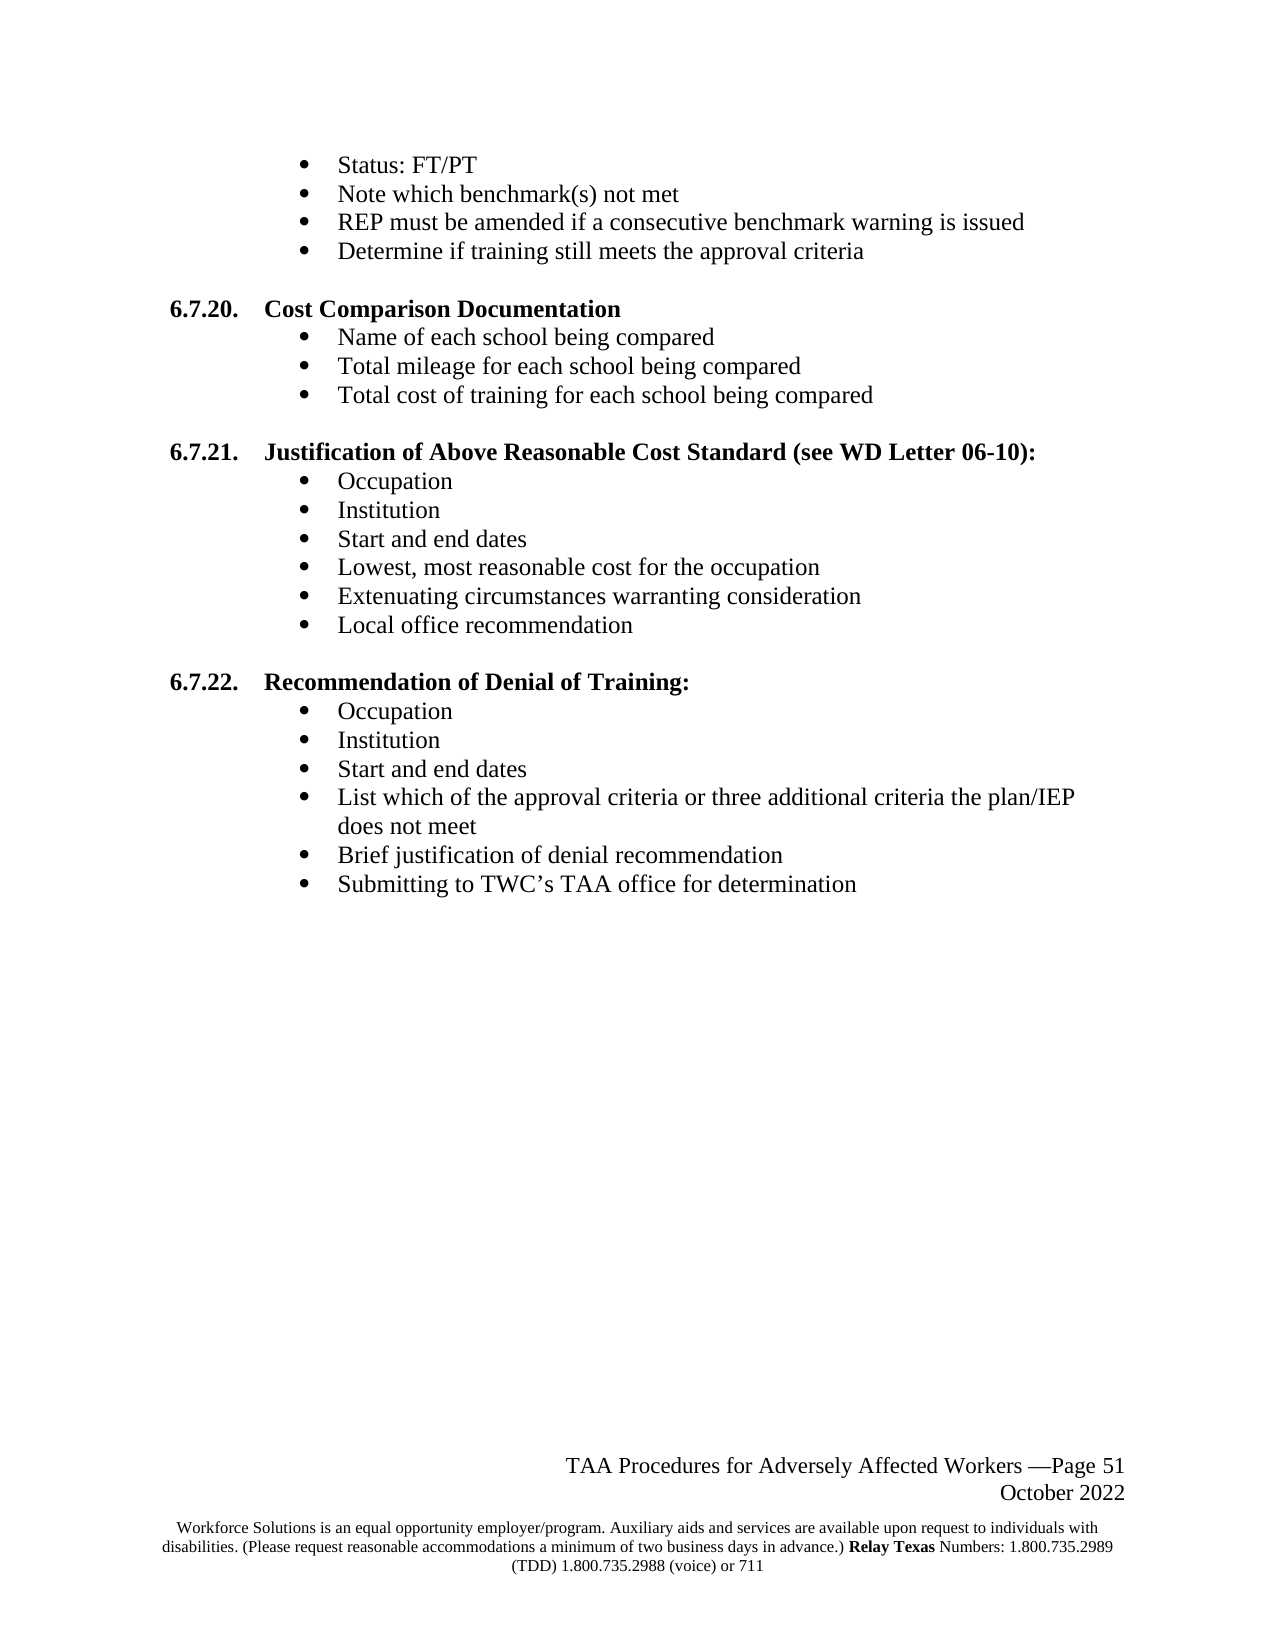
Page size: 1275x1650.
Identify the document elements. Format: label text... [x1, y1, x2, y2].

list Occupation [300, 466, 1125, 495]
list Total mileage for each school being compared [300, 351, 1125, 380]
list Determine if training still meets the approval criteria [300, 236, 1125, 265]
list Cost Comparison Documentation [169, 294, 1125, 322]
list Occupation [300, 696, 1125, 725]
list Justification of Above Reasonable Cost Standard (see WD Letter 06-10): [169, 437, 1125, 466]
list Total cost of training for each school being compared [300, 380, 1125, 409]
list Submitting to TWC’s TAA office for determination [300, 869, 1125, 897]
list Brief justification of denial recommendation [300, 840, 1125, 869]
list Name of each school being compared [300, 322, 1125, 351]
list Lowest, most reasonable cost for the occupation [300, 552, 1125, 581]
list Local office recommendation [300, 610, 1125, 639]
list Status: FT/PT [300, 150, 1125, 179]
list Extenuating circumstances warranting consideration [300, 581, 1125, 610]
list List which of the approval criteria or three additional criteria the plan/IEP does not meet [300, 782, 1125, 840]
list Institution [300, 725, 1125, 754]
list Start and end dates [300, 754, 1125, 782]
list REP must be amended if a consecutive benchmark warning is issued [300, 207, 1125, 236]
list Start and end dates [300, 524, 1125, 552]
list Note which benchmark(s) not met [300, 179, 1125, 207]
list Recommendation of Denial of Training: [169, 667, 1125, 696]
list Institution [300, 495, 1125, 524]
